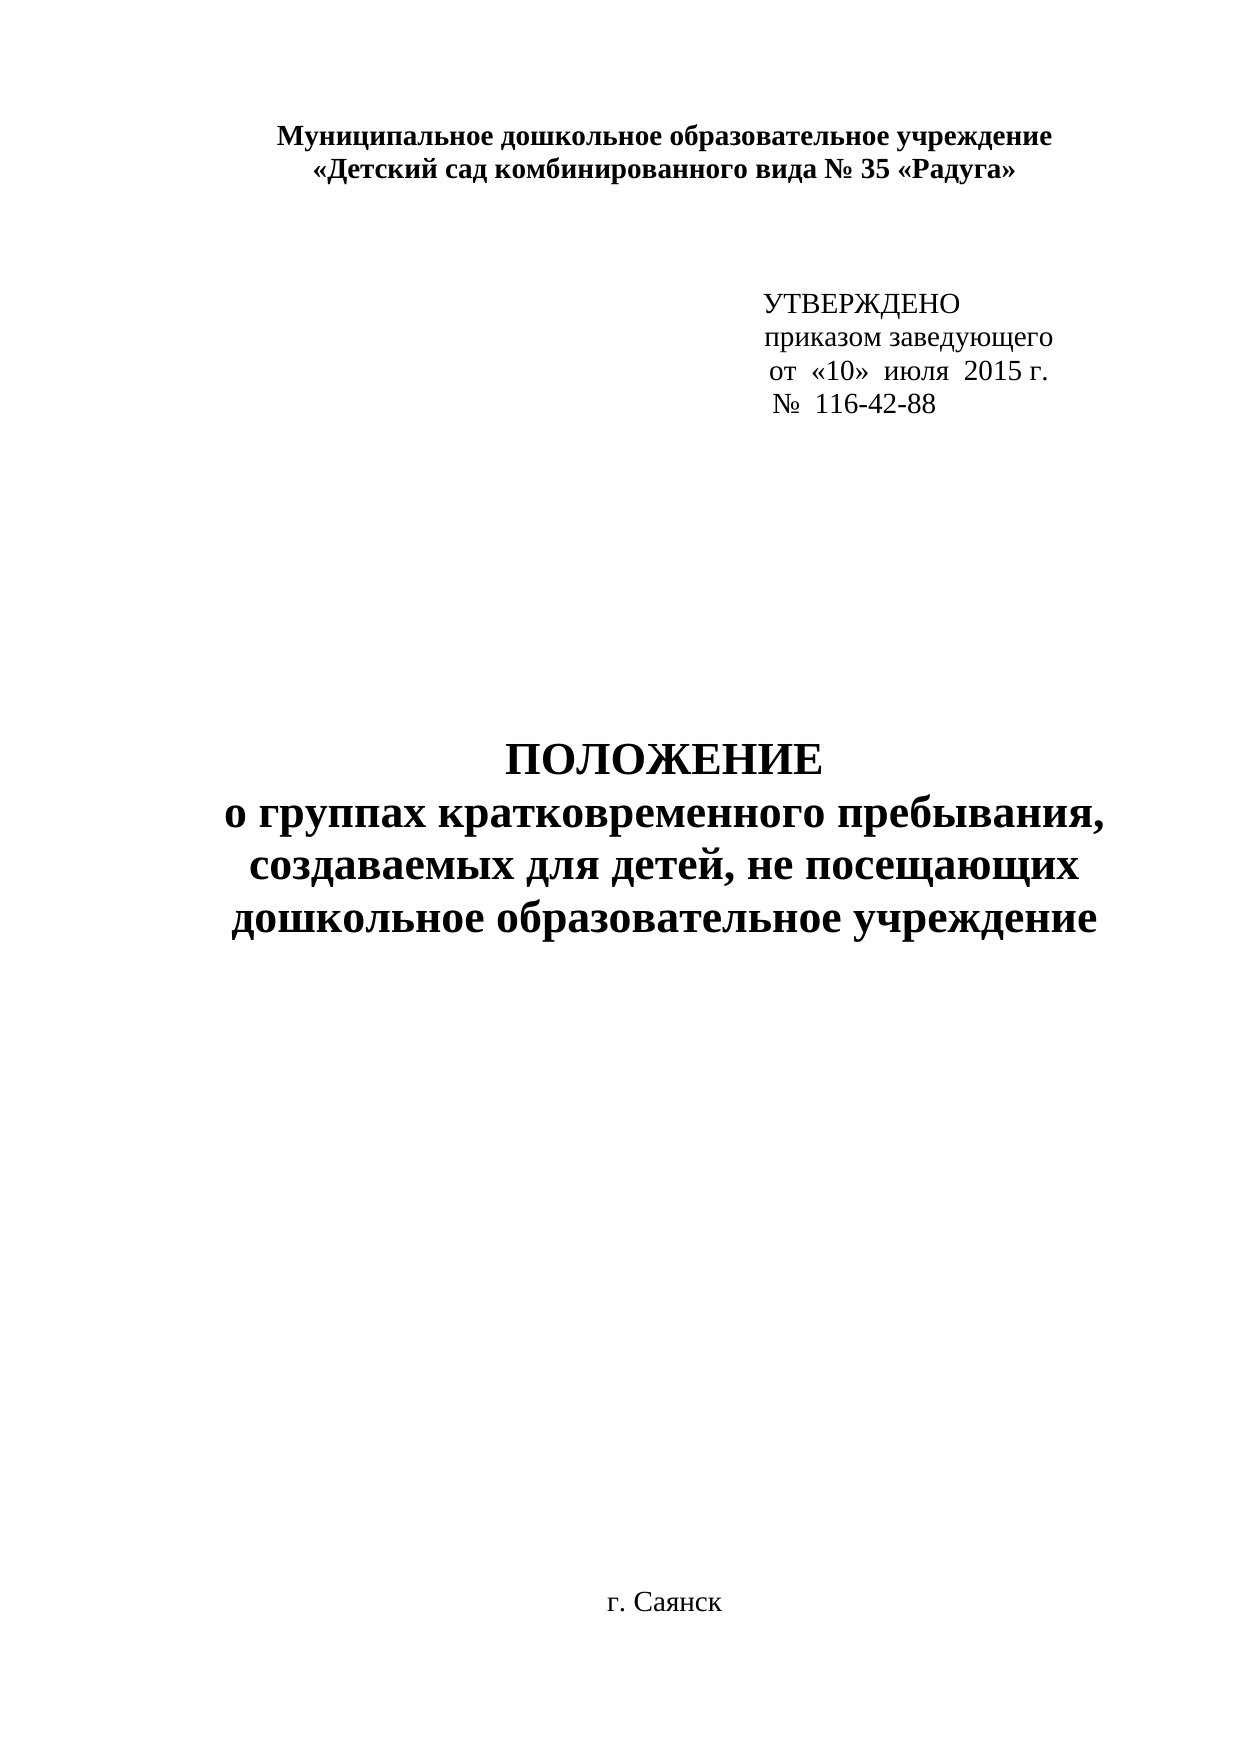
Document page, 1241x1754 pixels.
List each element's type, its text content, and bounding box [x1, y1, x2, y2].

text Муниципальное дошкольное образовательное учреждение [177, 118, 1152, 152]
text приказом заведующего [177, 319, 1152, 353]
text г. Саянск [177, 1584, 1152, 1618]
text «Детский сад комбинированного вида № 35 «Радуга» [177, 152, 1152, 185]
text УТВЕРЖДЕНО [177, 286, 1152, 319]
text от «10» июля . [177, 353, 1152, 386]
text № 116-42-88 [177, 386, 1152, 420]
text ПОЛОЖЕНИЕ [177, 731, 1152, 784]
text о группах кратковременного пребывания, создаваемых для детей, не посещающих дошкольное образовательное учреждение [177, 784, 1152, 942]
